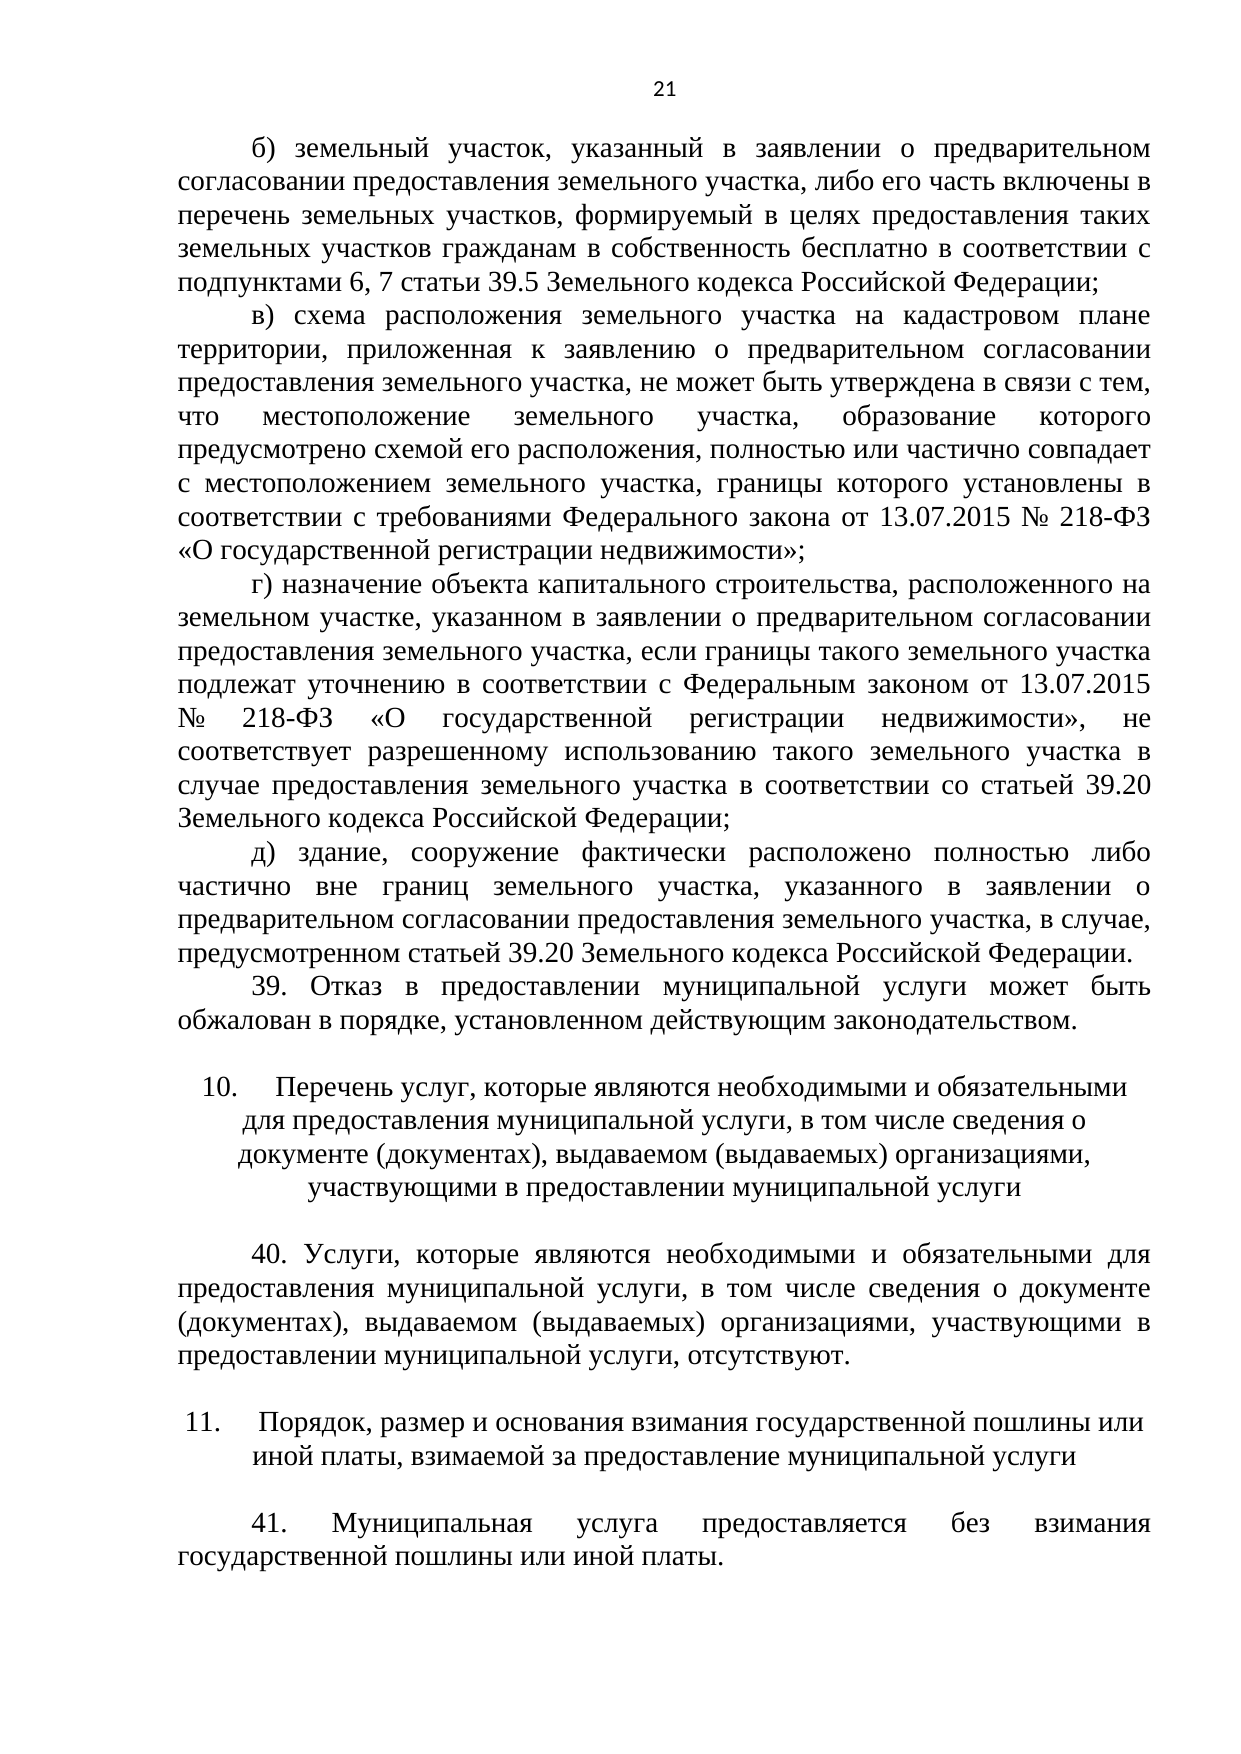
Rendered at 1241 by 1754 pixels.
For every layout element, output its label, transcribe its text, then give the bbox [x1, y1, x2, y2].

list 40. Услуги, которые являются необходимыми и обязательными для предоставления муниципальной услуги, в том числе сведения о документе (документах), выдаваемом (выдаваемых) организациями, участвующими в предоставлении муниципальной услуги, отсутствуют. [177, 1237, 1152, 1371]
list в) схема расположения земельного участка на кадастровом плане территории, приложенная к заявлению о предварительном согласовании предоставления земельного участка, не может быть утверждена в связи с тем, что местоположение земельного участка, образование которого предусмотрено схемой его расположения, полностью или частично совпадает с местоположением земельного участка, границы которого установлены в соответствии с требованиями Федерального закона от 13.07.2015 № 218-ФЗ «О государственной регистрации недвижимости»; [177, 297, 1152, 566]
list 41. Муниципальная услуга предоставляется без взимания государственной пошлины или иной платы. [177, 1505, 1152, 1572]
list 39. Отказ в предоставлении муниципальной услуги может быть обжалован в порядке, установленном действующим законодательством. [177, 968, 1152, 1035]
list Порядок, размер и основания взимания государственной пошлины или иной платы, взимаемой за предоставление муниципальной услуги [177, 1404, 1152, 1471]
list Перечень услуг, которые являются необходимыми и обязательными для предоставления муниципальной услуги, в том числе сведения о документе (документах), выдаваемом (выдаваемых) организациями, участвующими в предоставлении муниципальной услуги [177, 1069, 1152, 1203]
list г) назначение объекта капитального строительства, расположенного на земельном участке, указанном в заявлении о предварительном согласовании предоставления земельного участка, если границы такого земельного участка подлежат уточнению в соответствии с Федеральным законом от 13.07.2015 № 218-ФЗ «О государственной регистрации недвижимости», не соответствует разрешенному использованию такого земельного участка в случае предоставления земельного участка в соответствии со статьей 39.20 Земельного кодекса Российской Федерации; [177, 566, 1152, 834]
list б) земельный участок, указанный в заявлении о предварительном согласовании предоставления земельного участка, либо его часть включены в перечень земельных участков, формируемый в целях предоставления таких земельных участков гражданам в собственность бесплатно в соответствии с подпунктами 6, 7 статьи 39.5 Земельного кодекса Российской Федерации; [177, 130, 1152, 297]
list д) здание, сооружение фактически расположено полностью либо частично вне границ земельного участка, указанного в заявлении о предварительном согласовании предоставления земельного участка, в случае, предусмотренном статьей 39.20 Земельного кодекса Российской Федерации. [177, 834, 1152, 968]
